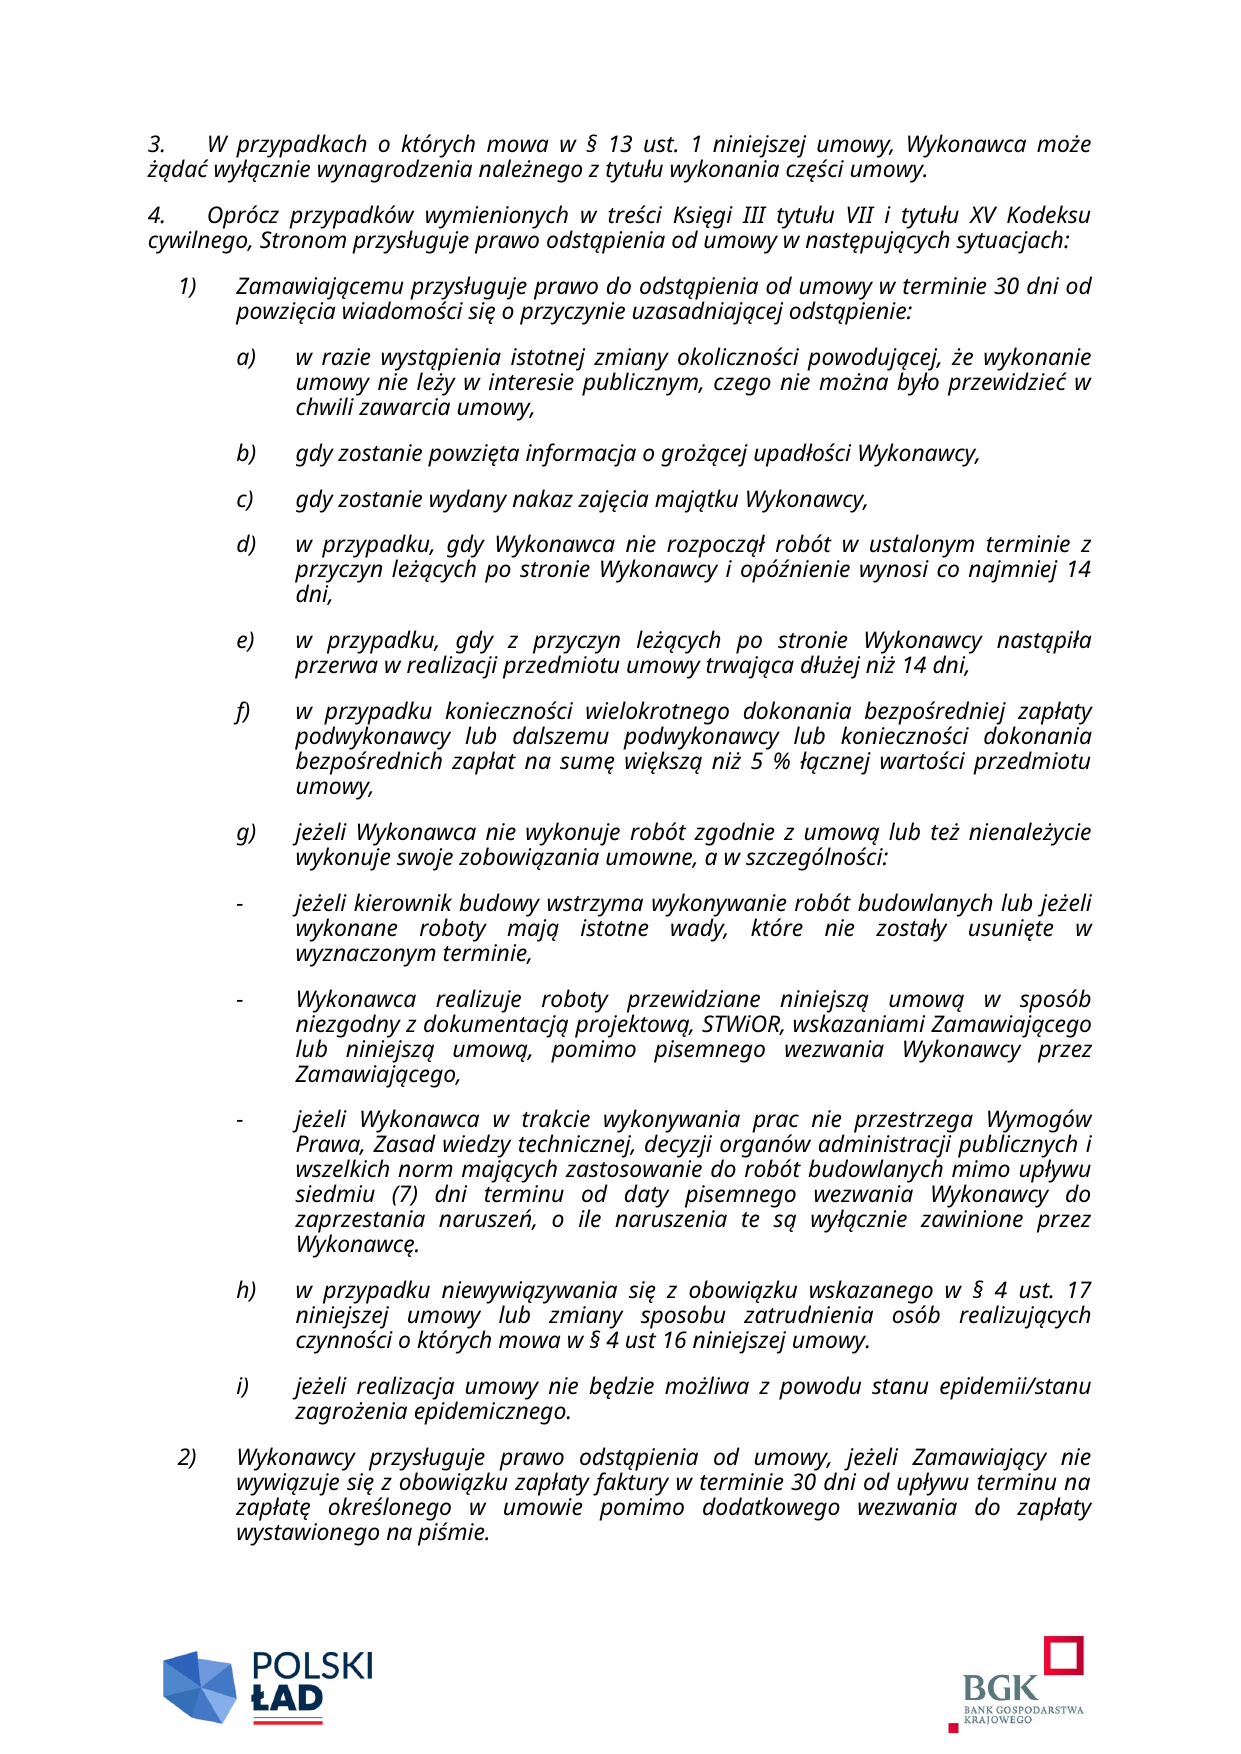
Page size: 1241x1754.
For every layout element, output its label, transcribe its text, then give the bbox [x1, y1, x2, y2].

list w przypadku konieczności wielokrotnego dokonania bezpośredniej zapłaty podwykonawcy lub dalszemu podwykonawcy lub konieczności dokonania bezpośrednich zapłat na sumę większą niż 5 % łącznej wartości przedmiotu umowy, [236, 699, 1093, 799]
list jeżeli realizacja umowy nie będzie możliwa z powodu stanu epidemii/stanu zagrożenia epidemicznego. [236, 1374, 1093, 1424]
text - jeżeli Wykonawca w trakcie wykonywania prac nie przestrzega Wymogów Prawa, Zasad wiedzy technicznej, decyzji organów administracji publicznych i wszelkich norm mających zastosowanie do robót budowlanych mimo upływu siedmiu (7) dni terminu od daty pisemnego wezwania Wykonawcy do zaprzestania naruszeń, o ile naruszenia te są wyłącznie zawinione przez Wykonawcę. [236, 1108, 1093, 1258]
list Zamawiającemu przysługuje prawo do odstąpienia od umowy w terminie 30 dni od powzięcia wiadomości się o przyczynie uzasadniającej odstąpienie: [177, 274, 1093, 324]
list W przypadkach o których mowa w § 13 ust. 1 niniejszej umowy, Wykonawca może żądać wyłącznie wynagrodzenia należnego z tytułu wykonania części umowy. [148, 133, 1093, 183]
picture [945, 1625, 1093, 1743]
list Wykonawcy przysługuje prawo odstąpienia od umowy, jeżeli Zamawiający nie wywiązuje się z obowiązku zapłaty faktury w terminie 30 dni od upływu terminu na zapłatę określonego w umowie pomimo dodatkowego wezwania do zapłaty wystawionego na piśmie. [177, 1445, 1093, 1545]
text - jeżeli kierownik budowy wstrzyma wykonywanie robót budowlanych lub jeżeli wykonane roboty mają istotne wady, które nie zostały usunięte w wyznaczonym terminie, [236, 891, 1093, 966]
list jeżeli Wykonawca nie wykonuje robót zgodnie z umową lub też nienależycie wykonuje swoje zobowiązania umowne, a w szczególności: [236, 820, 1093, 870]
list gdy zostanie powzięta informacja o grożącej upadłości Wykonawcy, [236, 441, 1093, 466]
text - Wykonawca realizuje roboty przewidziane niniejszą umową w sposób niezgodny z dokumentacją projektową, STWiOR, wskazaniami Zamawiającego lub niniejszą umową, pomimo pisemnego wezwania Wykonawcy przez Zamawiającego, [236, 987, 1093, 1087]
picture [149, 1614, 415, 1743]
list w przypadku, gdy z przyczyn leżących po stronie Wykonawcy nastąpiła przerwa w realizacji przedmiotu umowy trwająca dłużej niż 14 dni, [236, 629, 1093, 679]
list w razie wystąpienia istotnej zmiany okoliczności powodującej, że wykonanie umowy nie leży w interesie publicznym, czego nie można było przewidzieć w chwili zawarcia umowy, [236, 345, 1093, 420]
list gdy zostanie wydany nakaz zajęcia majątku Wykonawcy, [236, 487, 1093, 512]
list w przypadku niewywiązywania się z obowiązku wskazanego w § 4 ust. 17 niniejszej umowy lub zmiany sposobu zatrudnienia osób realizujących czynności o których mowa w § 4 ust 16 niniejszej umowy. [236, 1279, 1093, 1354]
list w przypadku, gdy Wykonawca nie rozpoczął robót w ustalonym terminie z przyczyn leżących po stronie Wykonawcy i opóźnienie wynosi co najmniej 14 dni, [236, 533, 1093, 608]
list Oprócz przypadków wymienionych w treści Księgi III tytułu VII i tytułu XV Kodeksu cywilnego, Stronom przysługuje prawo odstąpienia od umowy w następujących sytuacjach: [148, 204, 1093, 254]
